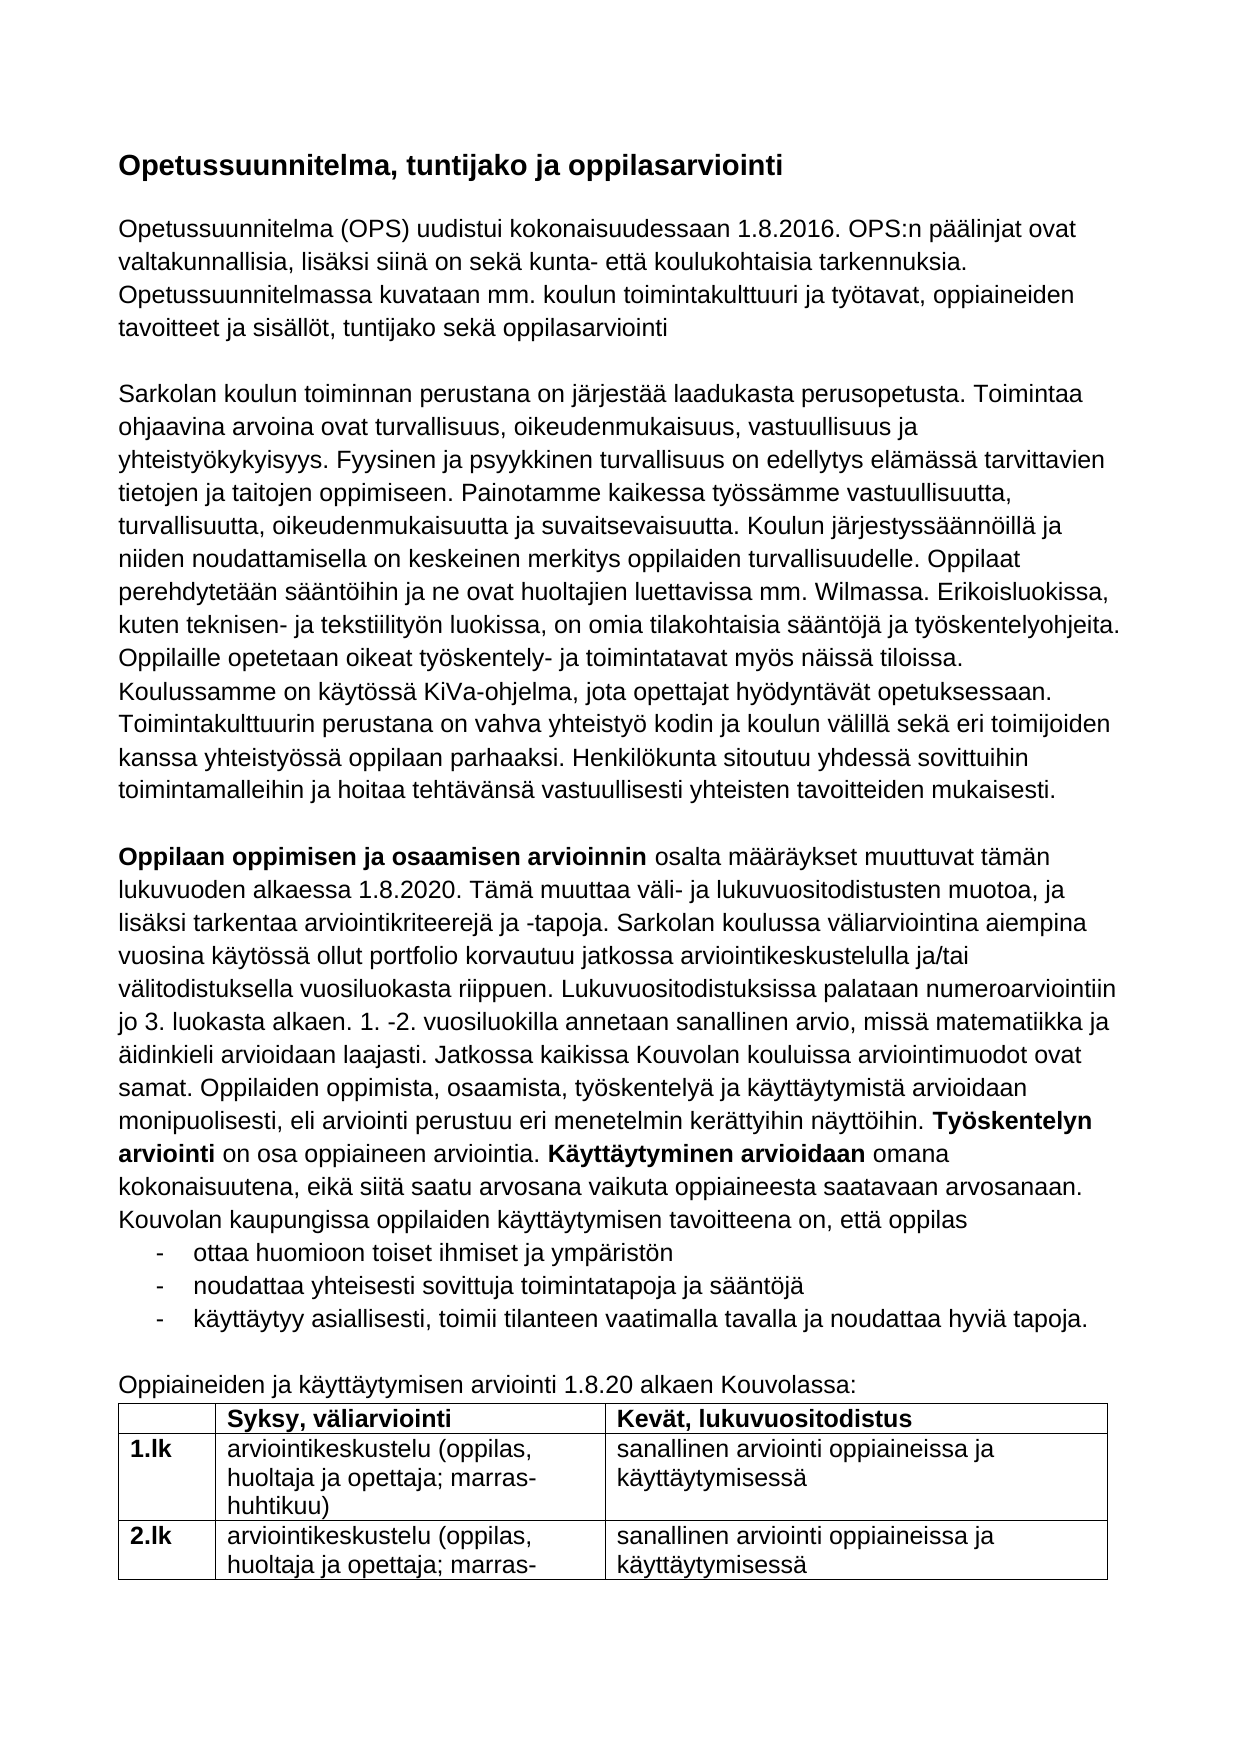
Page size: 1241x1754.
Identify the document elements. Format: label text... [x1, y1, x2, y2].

list noudattaa yhteisesti sovittuja toimintatapoja ja sääntöjä [156, 1271, 1122, 1299]
table_cell 1.lk [119, 1434, 215, 1520]
text Opetussuunnitelma, tuntijako ja oppilasarviointi [118, 148, 1122, 181]
list käyttäytyy asiallisesti, toimii tilanteen vaatimalla tavalla ja noudattaa hyviä tapoja. [156, 1304, 1122, 1333]
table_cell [606, 1434, 1107, 1520]
table_header Syksy, väliarviointi [216, 1404, 605, 1433]
text Oppilaan oppimisen ja osaamisen arvioinnin osalta määräykset muuttuvat tämän lukuvuoden alkaessa 1.8.2020. Tämä muuttaa väli- ja lukuvuositodistusten muotoa, ja lisäksi tarkentaa arviointikriteerejä ja -tapoja. Sarkolan koulussa väliarviointina aiempina vuosina käytössä ollut portfolio korvautuu jatkossa arviointikeskustelulla ja/tai välitodistuksella vuosiluokasta riippuen. Lukuvuositodistuksissa palataan numeroarviointiin jo 3. luokasta alkaen. 1. -2. vuosiluokilla annetaan sanallinen arvio, missä matematiikka ja äidinkieli arvioidaan laajasti. Jatkossa kaikissa Kouvolan kouluissa arviointimuodot ovat samat. Oppilaiden oppimista, osaamista, työskentelyä ja käyttäytymistä arvioidaan monipuolisesti, eli arviointi perustuu eri menetelmin kerättyihin näyttöihin. Työskentelyn arviointi on osa oppiaineen arviointia. Käyttäytyminen arvioidaan omana kokonaisuutena, eikä siitä saatu arvosana vaikuta oppiaineesta saatavaan arvosanaan. Kouvolan kaupungissa oppilaiden käyttäytymisen tavoitteena on, että oppilas [118, 842, 1122, 1233]
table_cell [216, 1521, 605, 1578]
list ottaa huomioon toiset ihmiset ja ympäristön [156, 1238, 1122, 1267]
table_header Kevät, lukuvuositodistus [606, 1404, 1107, 1433]
text Oppiaineiden ja käyttäytymisen arviointi 1.8.20 alkaen Kouvolassa: [118, 1370, 1122, 1399]
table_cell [216, 1434, 605, 1520]
table_header [119, 1404, 215, 1433]
table_cell 2.lk [119, 1521, 215, 1578]
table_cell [606, 1521, 1107, 1578]
text Sarkolan koulun toiminnan perustana on järjestää laadukasta perusopetusta. Toimintaa ohjaavina arvoina ovat turvallisuus, oikeudenmukaisuus, vastuullisuus ja yhteistyökykyisyys. Fyysinen ja psyykkinen turvallisuus on edellytys elämässä tarvittavien tietojen ja taitojen oppimiseen. Painotamme kaikessa työssämme vastuullisuutta, turvallisuutta, oikeudenmukaisuutta ja suvaitsevaisuutta. Koulun järjestyssäännöillä ja niiden noudattamisella on keskeinen merkitys oppilaiden turvallisuudelle. Oppilaat perehdytetään sääntöihin ja ne ovat huoltajien luettavissa mm. Wilmassa. Erikoisluokissa, kuten teknisen- ja tekstiilityön luokissa, on omia tilakohtaisia sääntöjä ja työskentelyohjeita. Oppilaille opetetaan oikeat työskentely- ja toimintatavat myös näissä tiloissa. Koulussamme on käytössä KiVa-ohjelma, jota opettajat hyödyntävät opetuksessaan. Toimintakulttuurin perustana on vahva yhteistyö kodin ja koulun välillä sekä eri toimijoiden kanssa yhteistyössä oppilaan parhaaksi. Henkilökunta sitoutuu yhdessä sovittuihin toimintamalleihin ja hoitaa tehtävänsä vastuullisesti yhteisten tavoitteiden mukaisesti. [118, 379, 1122, 804]
text Opetussuunnitelma (OPS) uudistui kokonaisuudessaan 1.8.2016. OPS:n päälinjat ovat valtakunnallisia, lisäksi siinä on sekä kunta- että koulukohtaisia tarkennuksia. Opetussuunnitelmassa kuvataan mm. koulun toimintakulttuuri ja työtavat, oppiaineiden tavoitteet ja sisällöt, tuntijako sekä oppilasarviointi [118, 214, 1122, 342]
